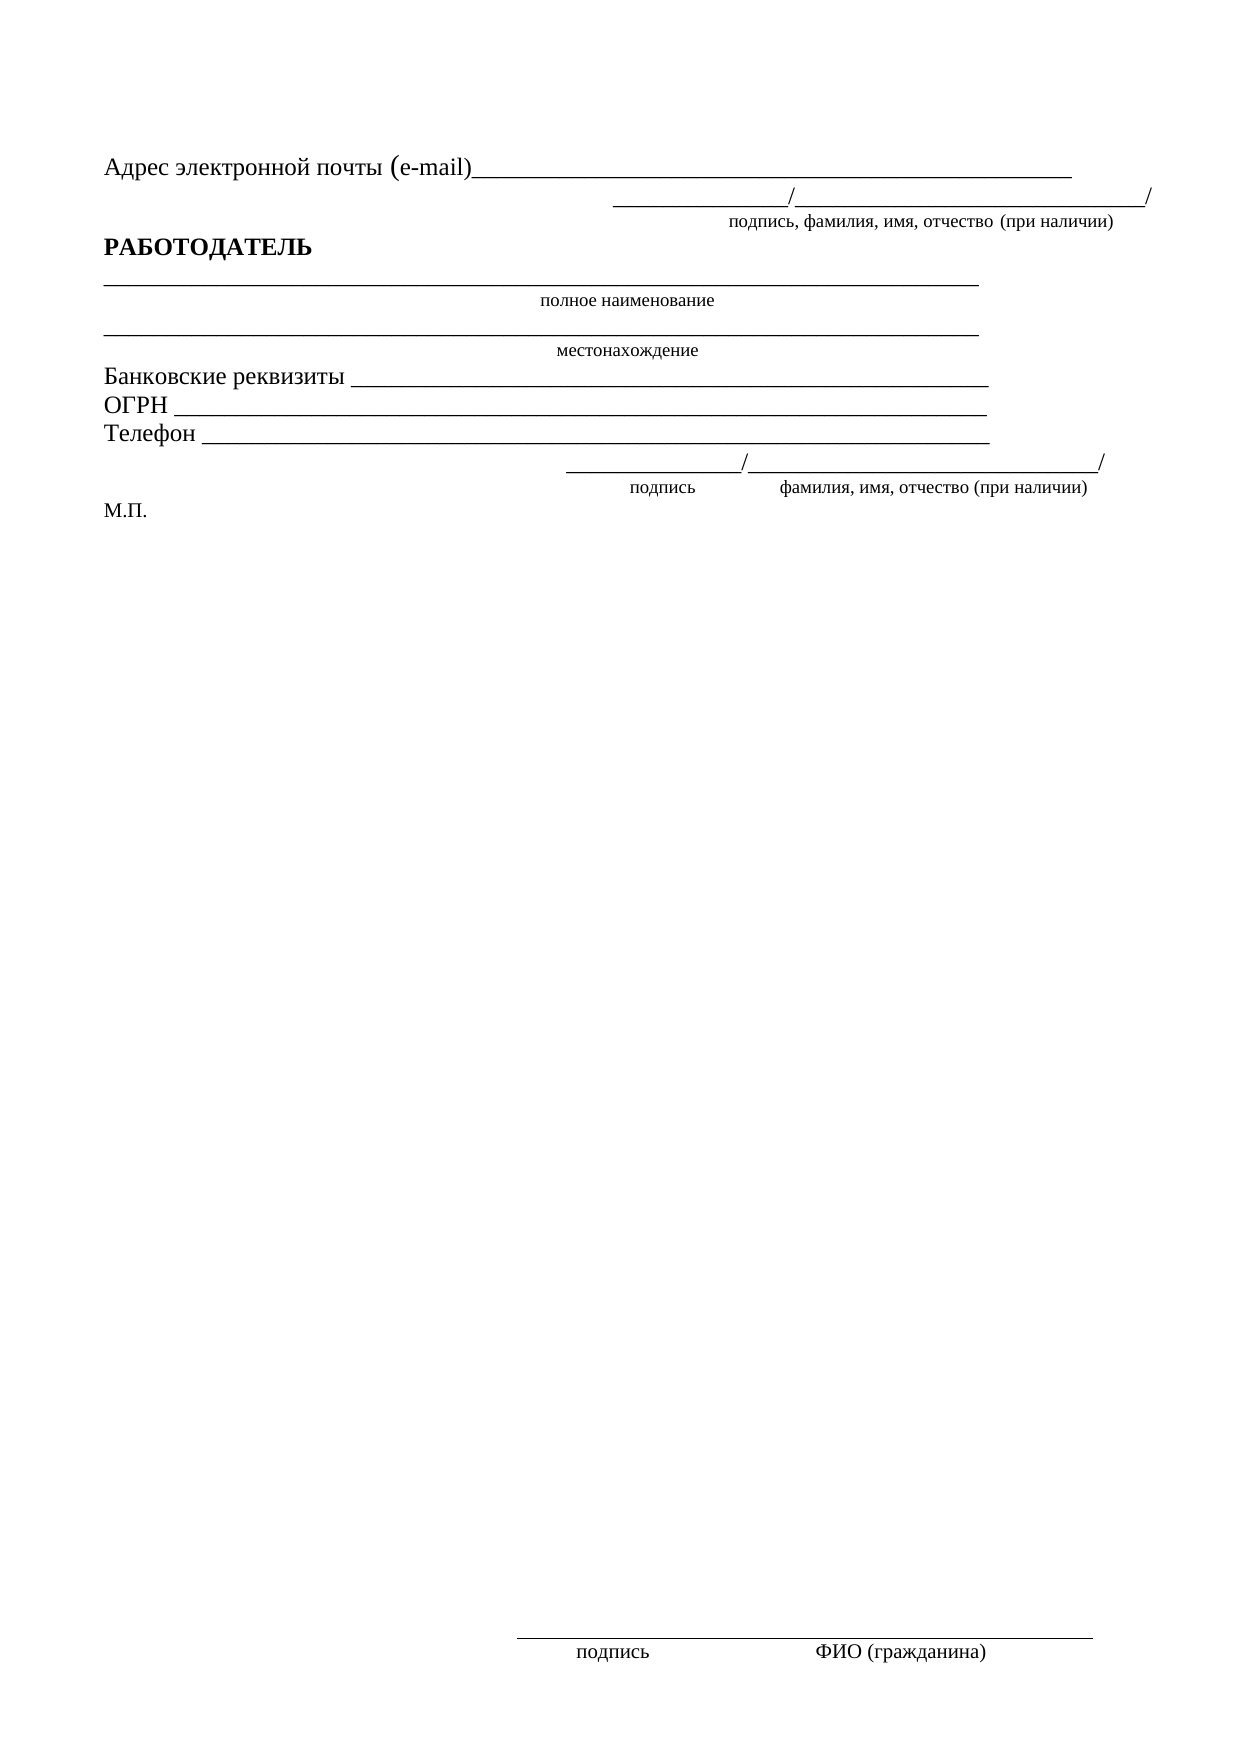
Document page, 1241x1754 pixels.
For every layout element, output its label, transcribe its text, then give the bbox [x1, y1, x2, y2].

text подпись, фамилия, имя, отчество (при наличии) [103, 210, 1152, 232]
text Телефон _______________________________________________________________ [103, 418, 1152, 447]
text РАБОТОДАТЕЛЬ [103, 232, 1152, 260]
text ______________/____________________________/ [103, 447, 1152, 476]
text ______________________________________________________________________ [103, 260, 1152, 289]
text подпись фамилия, имя, отчество (при наличии) [103, 476, 1152, 497]
text Банковские реквизиты ___________________________________________________ [103, 361, 1152, 390]
text М.П. [103, 497, 1152, 522]
text местонахождение [103, 339, 1152, 361]
text Адрес электронной почты (e-mail)________________________________________________ [103, 148, 1152, 181]
text полное наименование [103, 289, 1152, 311]
text ______________________________________________________________________ [103, 311, 1152, 339]
text ______________/____________________________/ [103, 181, 1152, 210]
text ОГРН _________________________________________________________________ [103, 390, 1152, 418]
